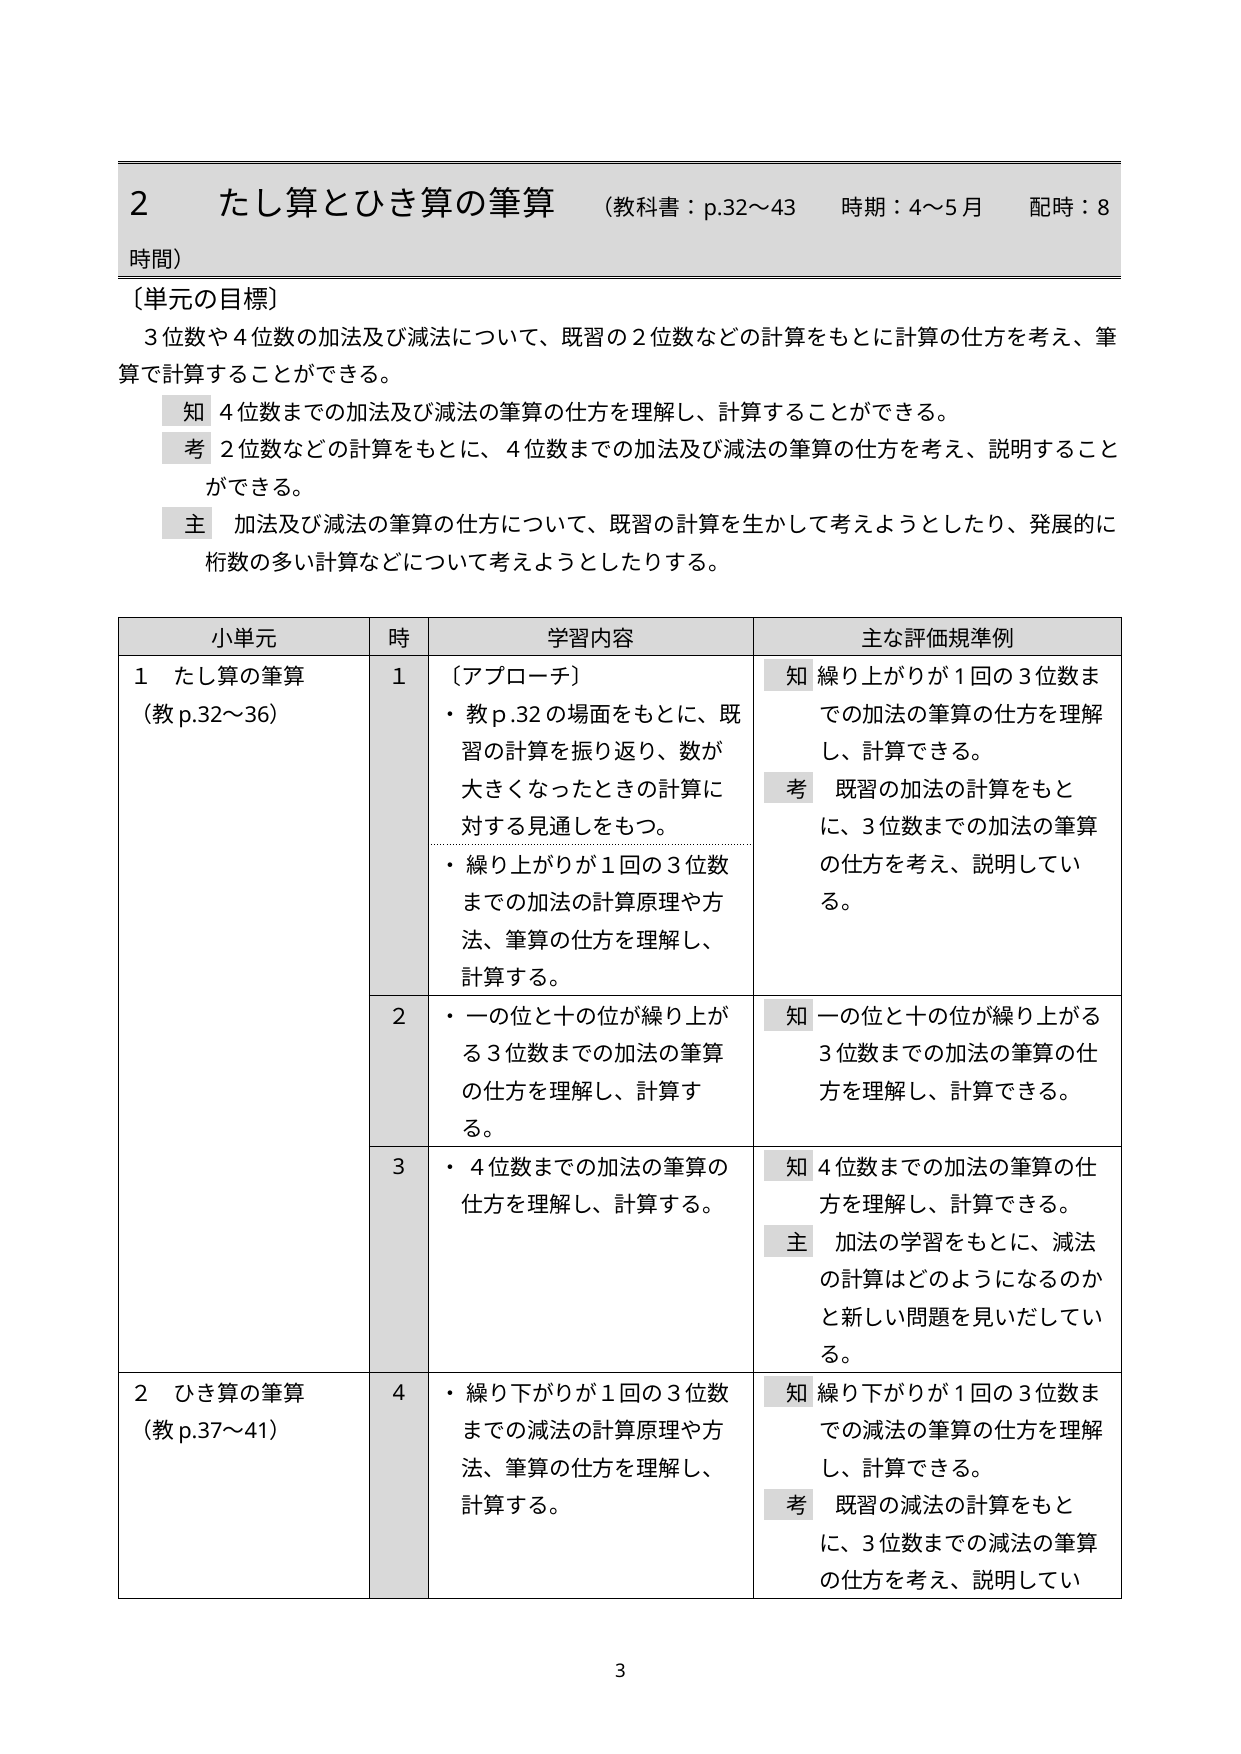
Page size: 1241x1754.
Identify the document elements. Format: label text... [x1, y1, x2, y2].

table_cell ２ [370, 996, 428, 1146]
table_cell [429, 1373, 753, 1598]
text 考 ２位数などの計算をもとに、４位数までの加法及び減法の筆算の仕方を考え、説明することができる。 [140, 429, 1122, 504]
table_header 時 [370, 618, 428, 655]
table_cell 3 [370, 1147, 428, 1372]
table_cell ・ 繰り上がりが１回の３位数までの加法の計算原理や方法、筆算の仕方を理解し、計算する。 [429, 844, 753, 995]
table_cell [754, 1373, 1121, 1598]
table_header 主な評価規準例 [754, 618, 1121, 655]
text 〔単元の目標〕 [118, 279, 1122, 317]
table_cell １ たし算の筆算 （教p.32～36） [119, 656, 369, 1372]
text 知 ４位数までの加法及び減法の筆算の仕方を理解し、計算することができる。 [140, 392, 1122, 429]
table_cell 知 一の位と十の位が繰り上がる3位数までの加法の筆算の仕方を理解し、計算できる。 [754, 996, 1121, 1146]
text ３位数や４位数の加法及び減法について、既習の２位数などの計算をもとに計算の仕方を考え、筆算で計算することができる。 [118, 317, 1122, 392]
table_cell 〔アプローチ〕 ・ 教ｐ.32の場面をもとに、既習の計算を振り返り、数が大きくなったときの計算に対する見通しをもつ。 [429, 656, 753, 844]
table_cell ２ ひき算の筆算 （教p.37～41） [119, 1373, 369, 1598]
table_header 学習内容 [429, 618, 753, 655]
table_header 2 たし算とひき算の筆算 （教科書：p.32～43 時期：4～5月 配時：8時間） [118, 164, 1121, 276]
table_cell 知 繰り上がりが1回の3位数までの加法の筆算の仕方を理解し、計算できる。 考 既習の加法の計算をもとに、3位数までの加法の筆算の仕方を考え、説明している。 [754, 656, 1121, 995]
table_cell 知 4位数までの加法の筆算の仕方を理解し、計算できる。 主 加法の学習をもとに、減法の計算はどのようになるのかと新しい問題を見いだしている。 [754, 1147, 1121, 1372]
table_cell ・ ４位数までの加法の筆算の仕方を理解し、計算する。 [429, 1147, 753, 1372]
table_cell ・ 一の位と十の位が繰り上がる３位数までの加法の筆算の仕方を理解し、計算する。 [429, 996, 753, 1146]
table_cell １ [370, 656, 428, 995]
text 主 加法及び減法の筆算の仕方について、既習の計算を生かして考えようとしたり、発展的に桁数の多い計算などについて考えようとしたりする。 [140, 504, 1122, 579]
table_cell 4 [370, 1373, 428, 1598]
table_header 小単元 [119, 618, 369, 655]
